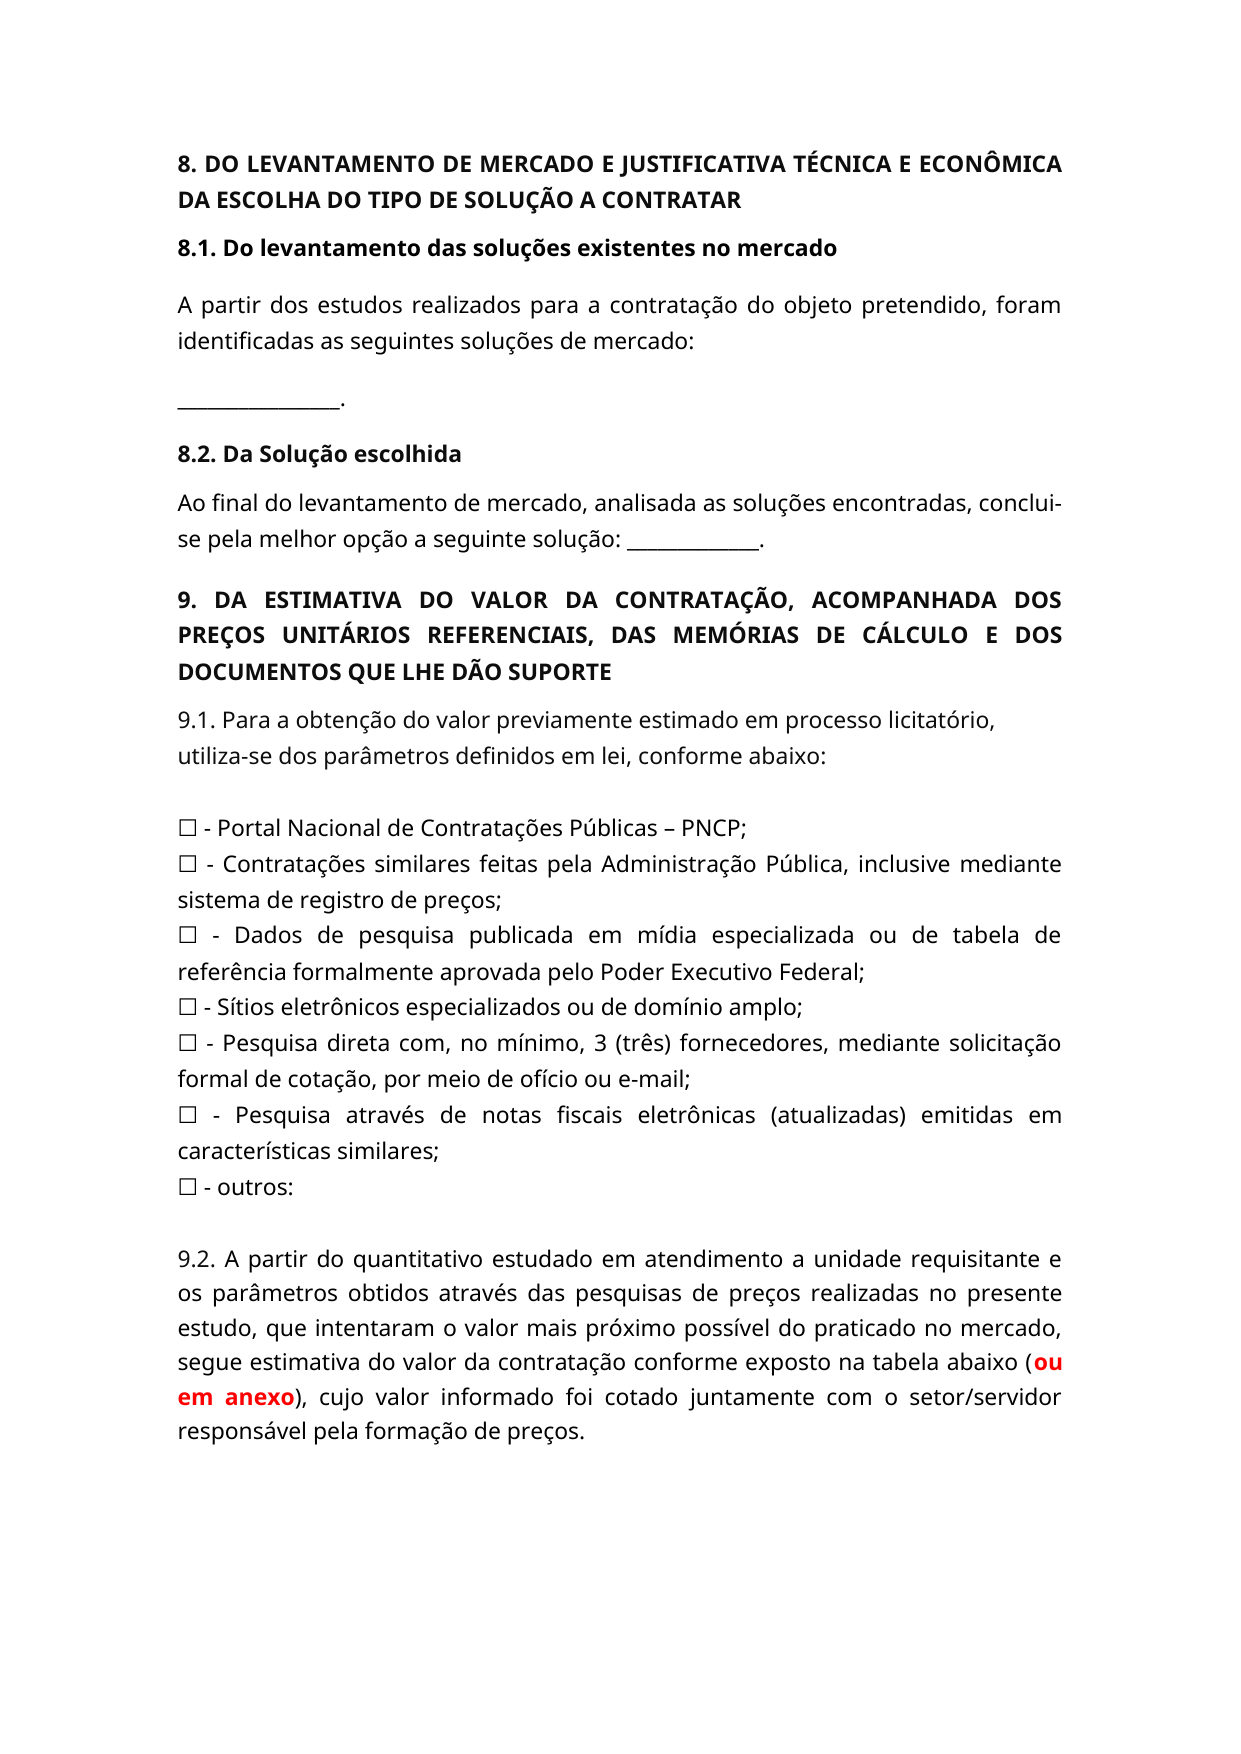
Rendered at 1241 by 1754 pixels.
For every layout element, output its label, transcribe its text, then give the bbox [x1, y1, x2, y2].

list - outros: [177, 1171, 1063, 1202]
list 9. DA ESTIMATIVA DO VALOR DA CONTRATAÇÃO, ACOMPANHADA DOS PREÇOS UNITÁRIOS REFERENCIAIS, DAS MEMÓRIAS DE CÁLCULO E DOS DOCUMENTOS QUE LHE DÃO SUPORTE [177, 583, 1063, 687]
list 9.2. A partir do quantitativo estudado em atendimento a unidade requisitante e os parâmetros obtidos através das pesquisas de preços realizadas no presente estudo, que intentaram o valor mais próximo possível do praticado no mercado, segue estimativa do valor da contratação conforme exposto na tabela abaixo (ou em anexo), cujo valor informado foi cotado juntamente com o setor/servidor responsável pela formação de preços. [177, 1243, 1063, 1446]
list - Dados de pesquisa publicada em mídia especializada ou de tabela de referência formalmente aprovada pelo Poder Executivo Federal; [177, 919, 1063, 987]
text ________________. [177, 381, 1063, 413]
list 9.1. Para a obtenção do valor previamente estimado em processo licitatório, utiliza-se dos parâmetros definidos em lei, conforme abaixo: [177, 704, 1063, 771]
list - Sítios eletrônicos especializados ou de domínio amplo; [177, 991, 1063, 1023]
list - Contratações similares feitas pela Administração Pública, inclusive mediante sistema de registro de preços; [177, 848, 1063, 915]
text Ao final do levantamento de mercado, analisada as soluções encontradas, conclui-se pela melhor opção a seguinte solução: _____________. [177, 487, 1063, 554]
list - Pesquisa através de notas fiscais eletrônicas (atualizadas) emitidas em características similares; [177, 1099, 1063, 1166]
list 8. DO LEVANTAMENTO DE MERCADO E JUSTIFICATIVA TÉCNICA E ECONÔMICA DA ESCOLHA DO TIPO DE SOLUÇÃO A CONTRATAR [177, 148, 1063, 215]
text 8.1. Do levantamento das soluções existentes no mercado [177, 232, 1063, 263]
list - Pesquisa direta com, no mínimo, 3 (três) fornecedores, mediante solicitação formal de cotação, por meio de ofício ou e-mail; [177, 1027, 1063, 1094]
text A partir dos estudos realizados para a contratação do objeto pretendido, foram identificadas as seguintes soluções de mercado: [177, 289, 1063, 356]
list - Portal Nacional de Contratações Públicas – PNCP; [177, 812, 1063, 843]
list 8.2. Da Solução escolhida [177, 438, 1063, 469]
